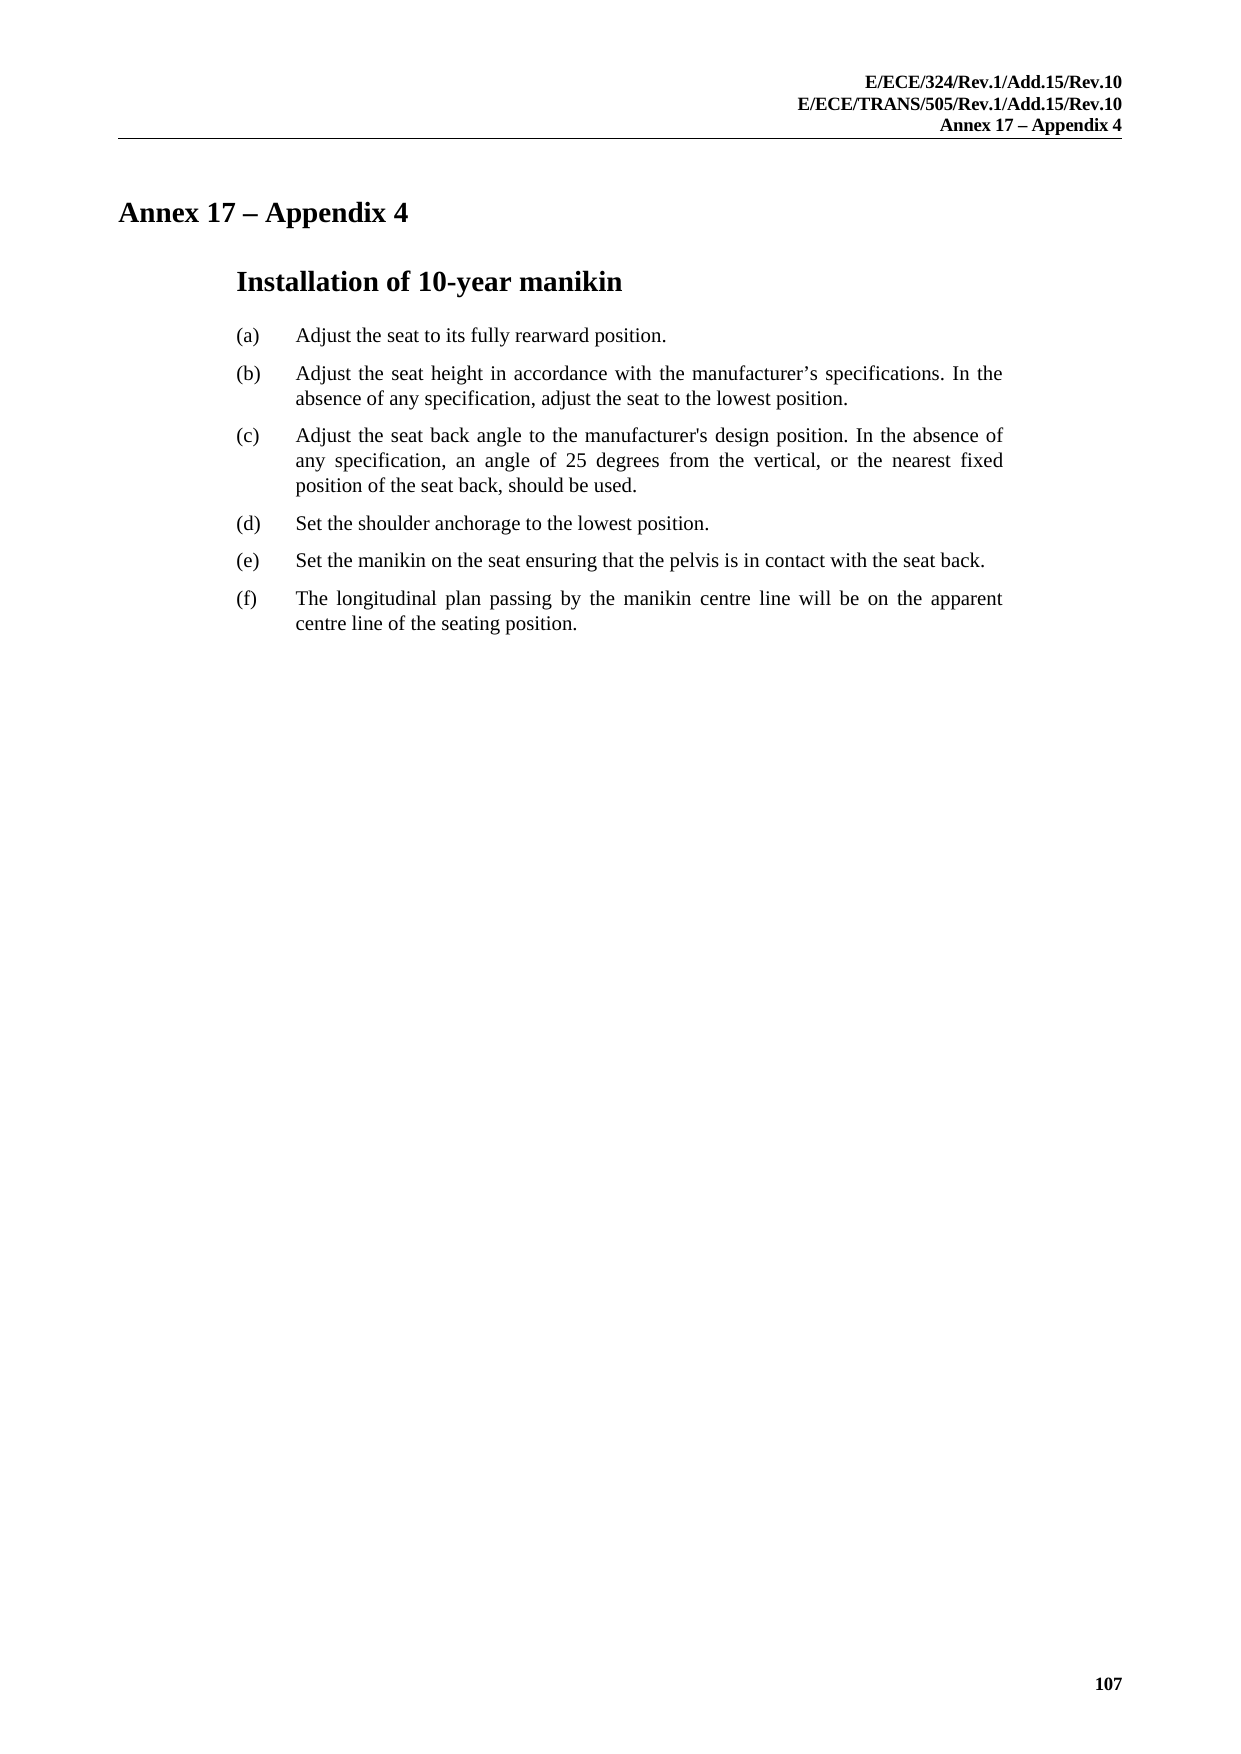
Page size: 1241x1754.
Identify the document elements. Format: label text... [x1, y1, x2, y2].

text (a) Adjust the seat to its fully rearward position. [236, 323, 1004, 348]
text (d) Set the shoulder anchorage to the lowest position. [236, 510, 1004, 535]
text (b) Adjust the seat height in accordance with the manufacturer’s specifications. In the absence of any specification, adjust the seat to the lowest position. [236, 360, 1004, 410]
text (e) Set the manikin on the seat ensuring that the pelvis is in contact with the seat back. [236, 548, 1004, 573]
text Annex 17 – Appendix 4 [118, 198, 1004, 229]
text Installation of 10-year manikin [118, 266, 1004, 298]
text (c) Adjust the seat back angle to the manufacturer's design position. In the absence of any specification, an angle of 25 degrees from the vertical, or the nearest fixed position of the seat back, should be used. [236, 423, 1004, 498]
text (f) The longitudinal plan passing by the manikin centre line will be on the apparent centre line of the seating position. [236, 585, 1004, 635]
